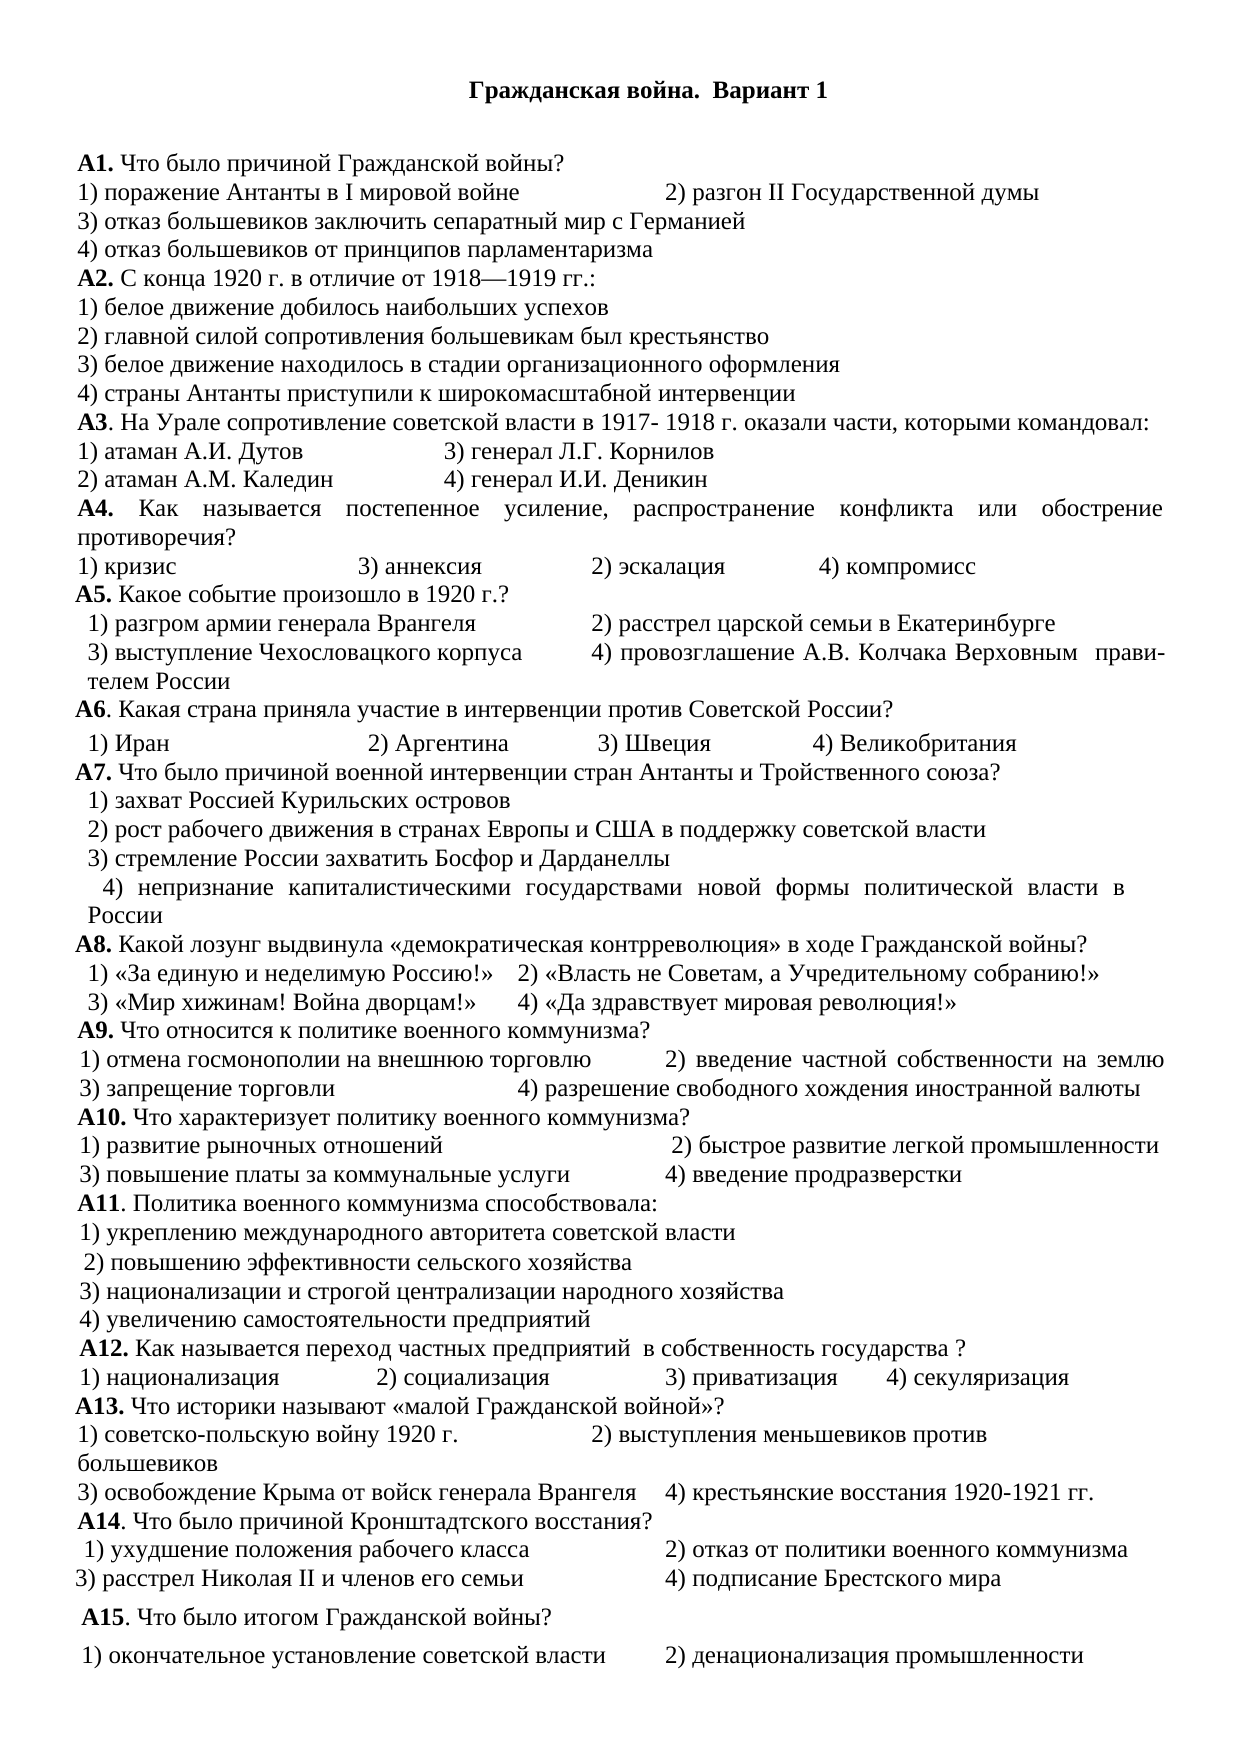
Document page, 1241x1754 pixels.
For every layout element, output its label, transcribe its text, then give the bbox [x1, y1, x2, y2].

text 4) отказ большевиков от принципов парламентаризма [77, 234, 1165, 263]
text 3) расстрел Николая II и членов его семьи 4) подписание Брестского мира [75, 1563, 1134, 1592]
text 1) отмена госмонополии на внешнюю торговлю 2) введение частной собственности на землю 3) запрещение торговли 4) разрешение свободного хождения иностранной валюты [79, 1044, 1165, 1102]
text 4) страны Антанты приступили к широкомасштабной интервенции [77, 378, 1165, 407]
text 1) поражение Антанты в I мировой войне 2) разгон II Государственной думы [77, 177, 1165, 206]
text 1) укреплению международного авторитета советской власти [79, 1217, 1165, 1246]
text 4) увеличению самостоятельности предприятий [79, 1304, 1165, 1333]
text 3) освобождение Крыма от войск генерала Врангеля 4) крестьянские восстания 1920-1921 гг. [77, 1477, 1134, 1506]
text 2) рост рабочего движения в странах Европы и США в поддержку советской власти [87, 814, 1165, 843]
text A11. Политика военного коммунизма способствовала: [77, 1188, 1165, 1217]
text А15. Что было итогом Гражданской войны? [81, 1604, 1165, 1631]
text 1) советско-польскую войну 1920 г. 2) выступления меньшевиков против большевиков [77, 1419, 1134, 1477]
text 2) повышению эффективности сельского хозяйства [77, 1247, 1165, 1276]
text 3) «Мир хижинам! Война дворцам!» 4) «Да здравствует мировая революция!» [87, 987, 1126, 1016]
text А8. Какой лозунг выдвинула «демократическая контрреволюция» в ходе Гражданской войны? [75, 929, 1126, 958]
text А4. Как называется постепенное усиление, распространение конфликта или обострение противоречия? [77, 493, 1163, 551]
text 3) национализации и строгой централизации народного хозяйства [79, 1276, 1165, 1304]
text 3) белое движение находилось в стадии организационного оформления [77, 349, 1165, 378]
text А1. Что было причиной Гражданской войны? [77, 148, 1165, 177]
text А2. С конца 1920 г. в отличие от 1918—1919 гг.: [77, 263, 1165, 292]
text 1) «За единую и неделимую Россию!» 2) «Власть не Советам, а Учредительному собранию!» [87, 958, 1165, 987]
text 3) отказ большевиков заключить сепаратный мир с Германией [77, 206, 1163, 234]
text A7. Что было причиной военной интервенции стран Антанты и Тройственного союза? [75, 757, 1126, 786]
text 1) белое движение добилось наибольших успехов [77, 292, 1163, 321]
text А9. Что относится к политике военного коммунизма? [77, 1016, 1165, 1044]
text A3. На Урале сопротивление советской власти в 1917- 1918 г. оказали части, которыми командовал: [77, 407, 1163, 436]
text А12. Как называется переход частных предприятий в собственность государства ? [79, 1333, 1157, 1362]
text 1) атаман А.И. Дутов 3) генерал Л.Г. Корнилов [77, 436, 1165, 464]
text 3) повышение платы за коммунальные услуги 4) введение продразверстки [79, 1159, 1165, 1188]
text 2) главной силой сопротивления большевикам был крестьянство [77, 321, 1163, 349]
text А14. Что было причиной Кронштадтского восстания? [77, 1506, 1134, 1534]
text 1) кризис 3) аннексия 2) эскалация 4) компромисс [77, 551, 1165, 579]
text Гражданская война. Вариант 1 [77, 75, 1165, 104]
text А13. Что историки называют «малой Гражданской войной»? [75, 1391, 1134, 1419]
text 1) захват Россией Курильских островов [87, 786, 1165, 814]
text 3) выступление Чехословацкого корпуса 4) провозглашение А.В. Колчака Верховным правителем России [87, 637, 1165, 694]
text 1) Иран 2) Аргентина 3) Швеция 4) Великобритания [87, 728, 1165, 757]
text 3) стремление России захватить Босфор и Дарданеллы [87, 843, 1126, 872]
text 1) ухудшение положения рабочего класса 2) отказ от политики военного коммунизма [77, 1534, 1134, 1563]
text А10. Что характеризует политику военного коммунизма? [77, 1102, 1165, 1131]
text 1) развитие рыночных отношений 2) быстрое развитие легкой промышленности [79, 1131, 1165, 1159]
text 1) национализация 2) социализация 3) приватизация 4) секуляризация [79, 1362, 1165, 1391]
text 1) окончательное установление советской власти 2) денационализация промышленности [81, 1643, 1165, 1669]
text А5. Какое событие произошло в 1920 г.? [75, 579, 1165, 608]
text 2) атаман А.М. Каледин 4) генерал И.И. Деникин [77, 464, 1163, 493]
text 4) непризнание капиталистическими государствами новой формы политической власти в России [87, 872, 1126, 929]
text 1) разгром армии генерала Врангеля 2) расстрел царской семьи в Екатеринбурге [87, 608, 1165, 637]
text А6. Какая страна приняла участие в интервенции против Советской России? [75, 694, 1126, 723]
